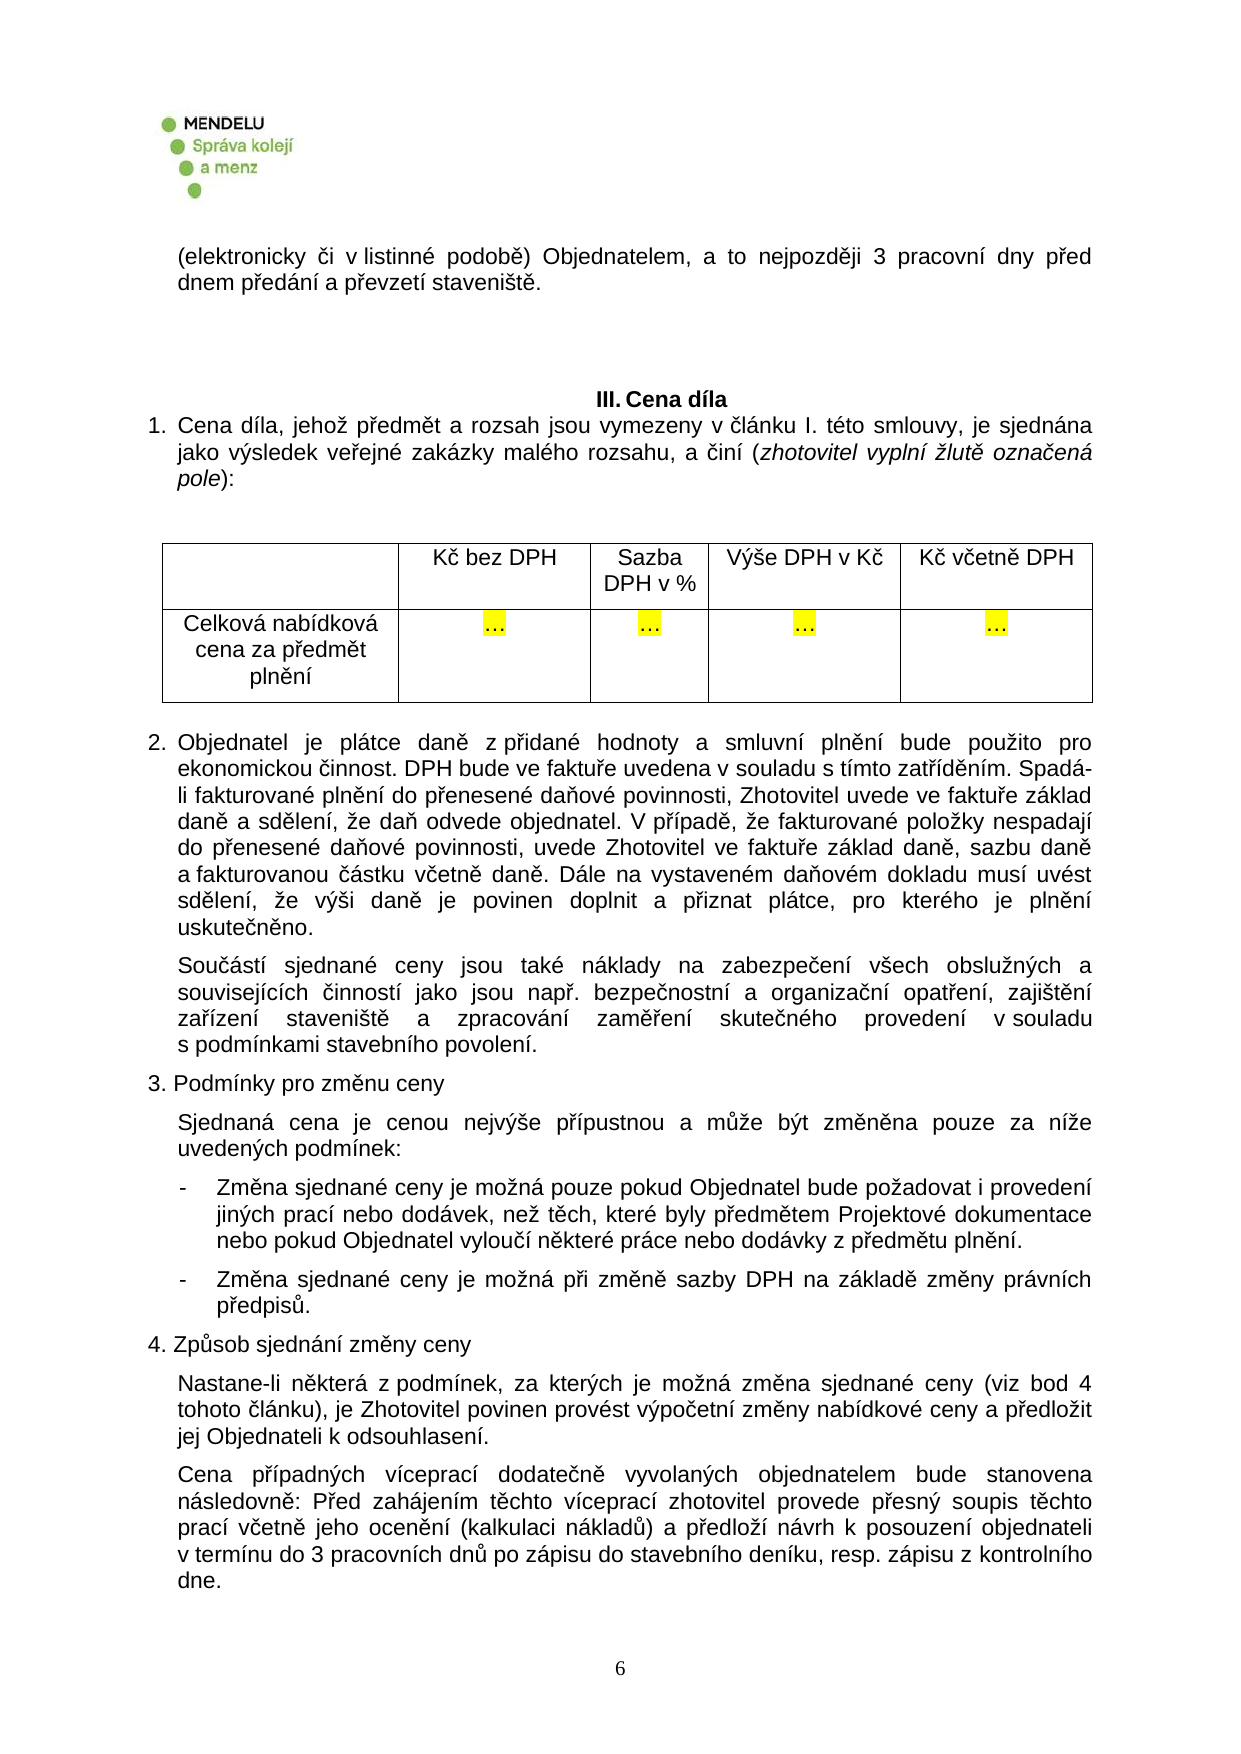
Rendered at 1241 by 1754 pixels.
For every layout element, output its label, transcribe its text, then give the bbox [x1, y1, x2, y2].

text Sjednaná cena je cenou nejvýše přípustnou a může být změněna pouze za níže uvedených podmínek: [148, 1109, 1093, 1162]
text Cena případných víceprací dodatečně vyvolaných objednatelem bude stanovena následovně: Před zahájením těchto víceprací zhotovitel provede přesný soupis těchto prací včetně jeho ocenění (kalkulaci nákladů) a předloží návrh k posouzení objednateli v termínu do 3 pracovních dnů po zápisu do stavebního deníku, resp. zápisu z kontrolního dne. [177, 1461, 1093, 1593]
table_header Sazba DPH v % [591, 544, 708, 609]
table_header [163, 544, 398, 609]
table_cell … [901, 610, 1092, 702]
table_cell … [709, 610, 900, 702]
table_header Kč bez DPH [399, 544, 590, 609]
text 4. Způsob sjednání změny ceny [148, 1331, 1093, 1357]
text Nastane-li některá z podmínek, za kterých je možná změna sjednané ceny (viz bod 4 tohoto článku), je Zhotovitel povinen provést výpočetní změny nabídkové ceny a předložit jej Objednateli k odsouhlasení. [148, 1370, 1093, 1449]
list Objednatel je plátce daně z přidané hodnoty a smluvní plnění bude použito pro ekonomickou činnost. DPH bude ve faktuře uvedena v souladu s tímto zatříděním. Spadá-li fakturované plnění do přenesené daňové povinnosti, Zhotovitel uvede ve faktuře základ daně a sdělení, že daň odvede objednatel. V případě, že fakturované položky nespadají do přenesené daňové povinnosti, uvede Zhotovitel ve faktuře základ daně, sazbu daně a fakturovanou částku včetně daně. Dále na vystaveném daňovém dokladu musí uvést sdělení, že výši daně je povinen doplnit a přiznat plátce, pro kterého je plnění uskutečněno. [148, 729, 1093, 940]
table_cell … [591, 610, 708, 702]
list Změna sjednané ceny je možná pouze pokud Objednatel bude požadovat i provedení jiných prací nebo dodávek, než těch, které byly předmětem Projektové dokumentace nebo pokud Objednatel vyloučí některé práce nebo dodávky z předmětu plnění. [179, 1174, 1093, 1253]
table_cell … [399, 610, 590, 702]
table_header Výše DPH v Kč [709, 544, 900, 609]
list Změna sjednané ceny je možná při změně sazby DPH na základě změny právních předpisů. [179, 1266, 1093, 1318]
table_header Kč včetně DPH [901, 544, 1092, 609]
list Cena díla [231, 386, 1093, 412]
text 3. Podmínky pro změnu ceny [148, 1070, 1093, 1097]
table_cell Celková nabídková cena za předmět plnění [163, 610, 398, 702]
list Cena díla, jehož předmět a rozsah jsou vymezeny v článku I. této smlouvy, je sjednána jako výsledek veřejné zakázky malého rozsahu, a činí (zhotovitel vyplní žlutě označená pole): [148, 412, 1093, 491]
picture [147, 102, 307, 214]
text Součástí sjednané ceny jsou také náklady na zabezpečení všech obslužných a souvisejících činností jako jsou např. bezpečnostní a organizační opatření, zajištění zařízení staveniště a zpracování zaměření skutečného provedení v souladu s podmínkami stavebního povolení. [148, 952, 1093, 1058]
